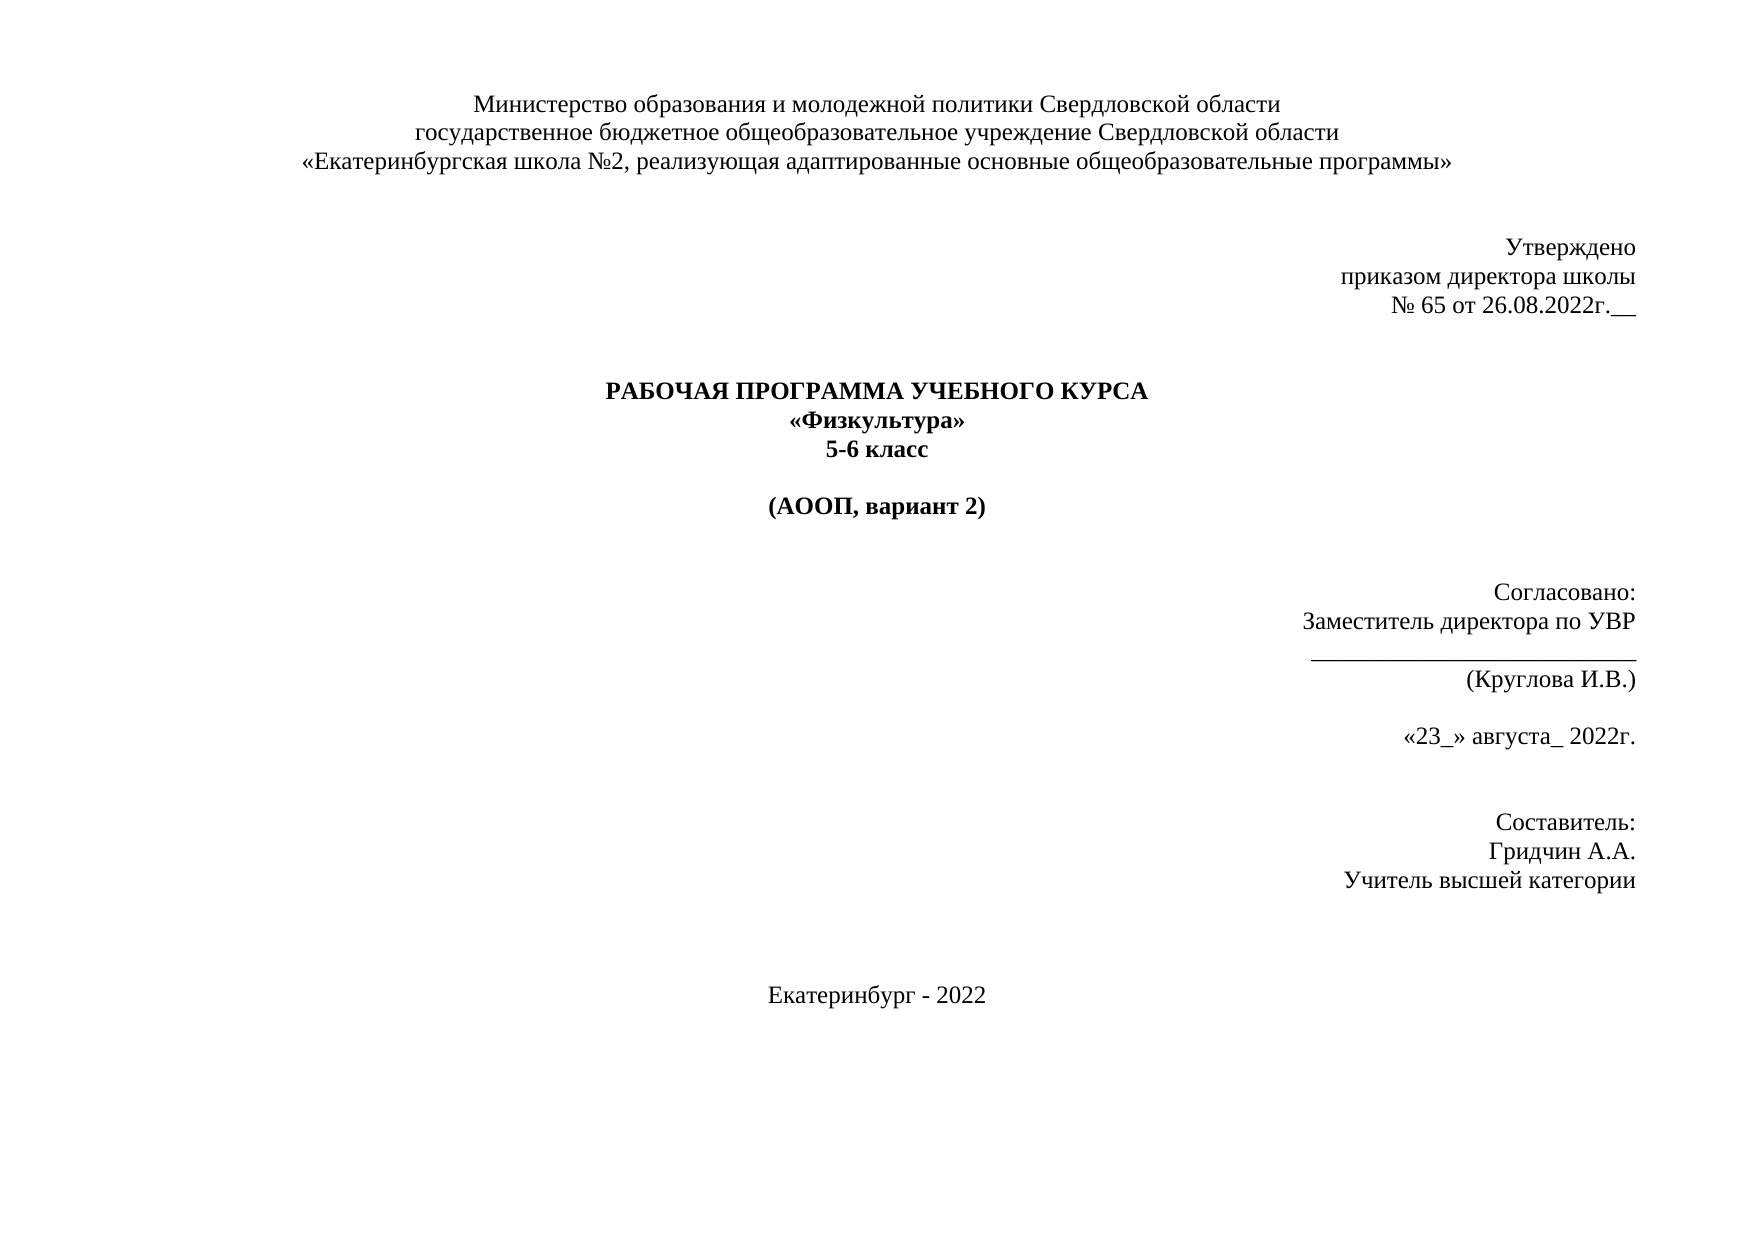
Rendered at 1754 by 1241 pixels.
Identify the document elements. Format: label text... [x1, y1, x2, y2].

text Составитель: [118, 807, 1636, 836]
text «Физкультура» [118, 405, 1636, 434]
text РАБОЧАЯ ПРОГРАММА УЧЕБНОГО КУРСА [118, 376, 1636, 405]
text Министерство образования и молодежной политики Свердловской области [118, 89, 1636, 117]
text приказом директора школы [118, 261, 1636, 290]
text Заместитель директора по УВР [118, 606, 1636, 635]
text государственное бюджетное общеобразовательное учреждение Свердловской области [118, 117, 1636, 146]
text «23_» августа_ 2022г. [118, 721, 1636, 750]
text 5-6 класс [118, 434, 1636, 462]
text Учитель высшей категории [118, 865, 1636, 894]
text № 65 от 26.08.2022г.__ [118, 290, 1636, 319]
text Согласовано: [118, 577, 1636, 606]
text Утверждено [118, 232, 1636, 261]
text __________________________ [118, 635, 1636, 664]
text Гридчин А.А. [118, 836, 1636, 865]
text (АООП, вариант 2) [118, 491, 1636, 520]
text (Круглова И.В.) [118, 664, 1636, 692]
text Екатеринбург - 2022 [118, 980, 1636, 1009]
text «Екатеринбургская школа №2, реализующая адаптированные основные общеобразовательные программы» [118, 146, 1636, 175]
